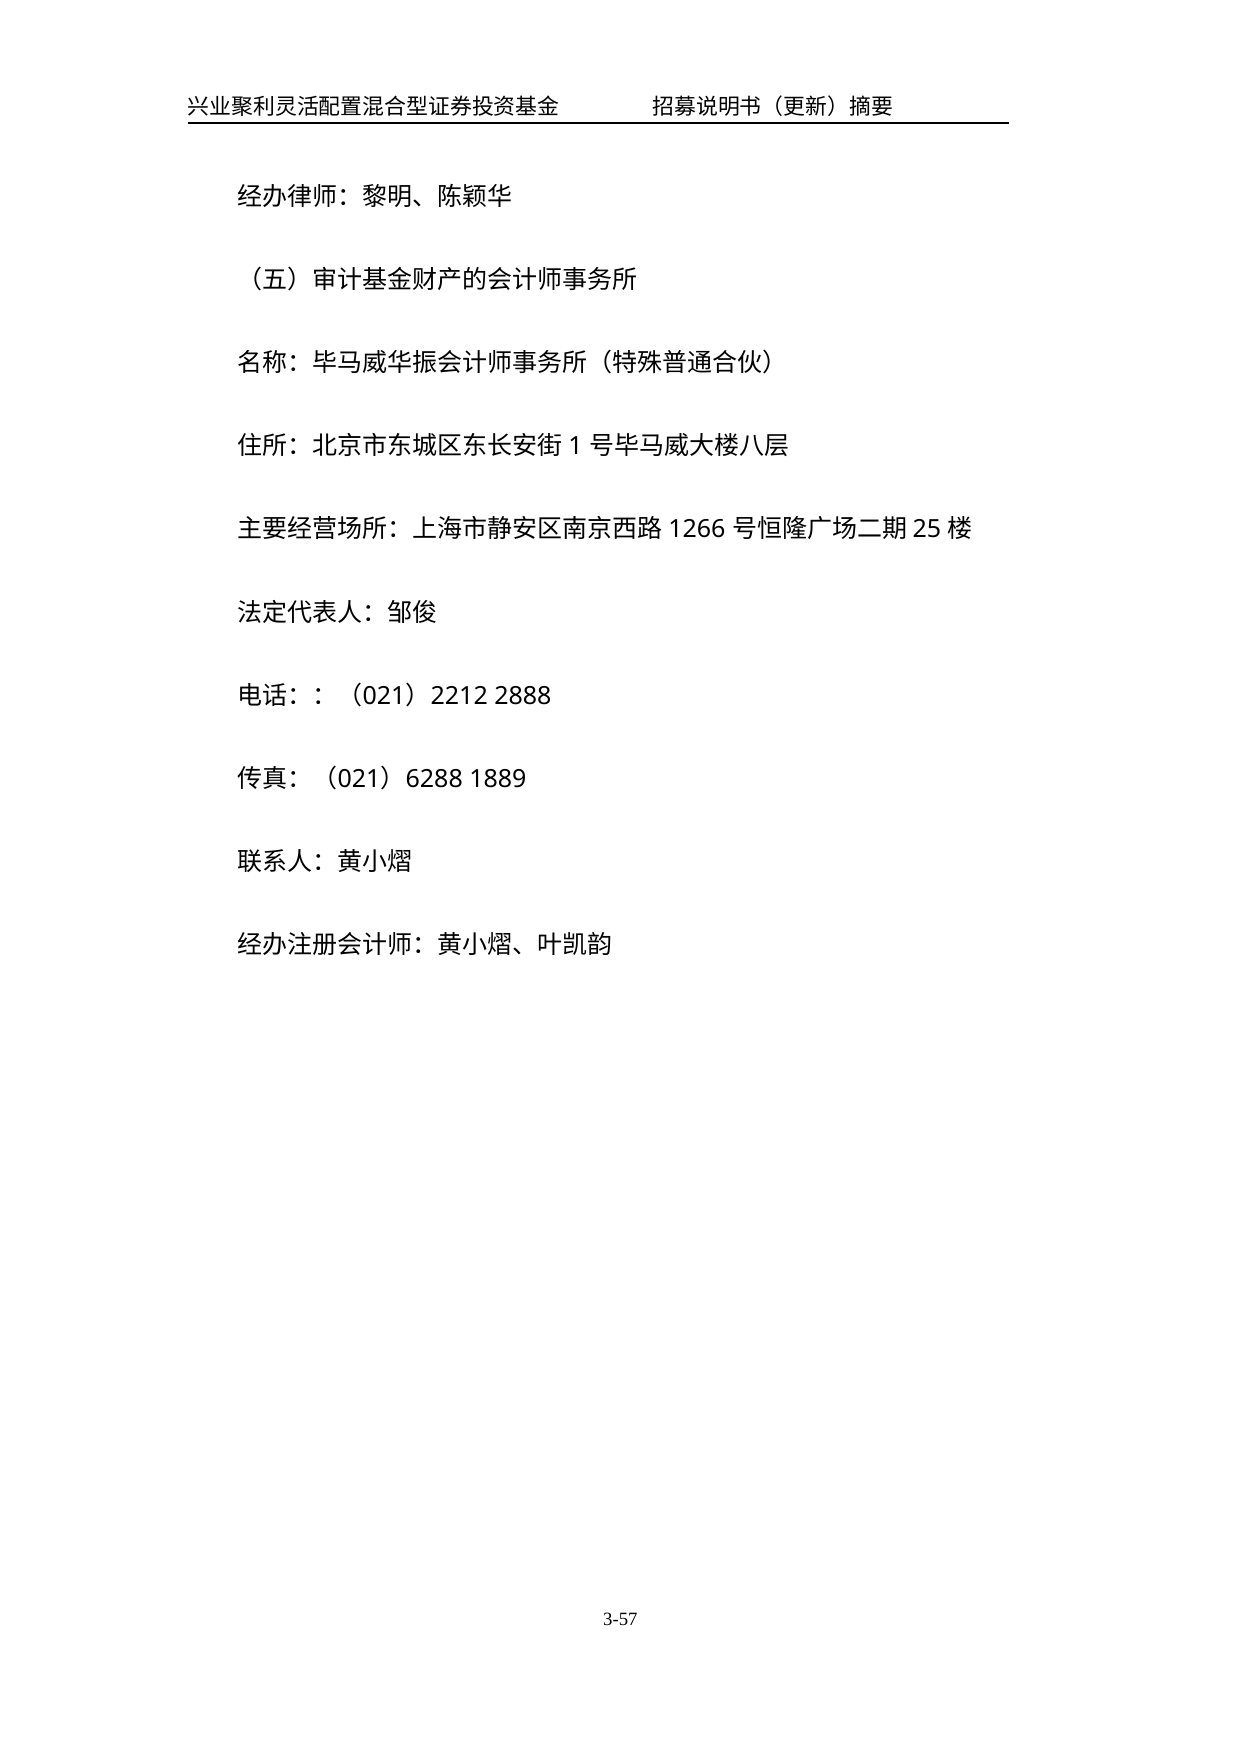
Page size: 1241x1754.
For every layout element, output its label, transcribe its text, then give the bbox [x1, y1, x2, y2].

text 经办注册会计师：黄小熠、叶凯韵 [187, 910, 1053, 975]
text （五）审计基金财产的会计师事务所 [187, 245, 1053, 310]
text 传真：（021）6288 1889 [187, 744, 1053, 809]
text 名称：毕马威华振会计师事务所（特殊普通合伙） [187, 328, 1053, 393]
text 经办律师：黎明、陈颖华 [187, 162, 1053, 227]
text 法定代表人：邹俊 [187, 578, 1053, 643]
text 住所：北京市东城区东长安街 1 号毕马威大楼八层 [187, 411, 1053, 476]
text 主要经营场所：上海市静安区南京西路 1266 号恒隆广场二期 25 楼 [187, 494, 1053, 559]
text 联系人：黄小熠 [187, 827, 1053, 892]
text 电话：：（021）2212 2888 [187, 661, 1053, 726]
